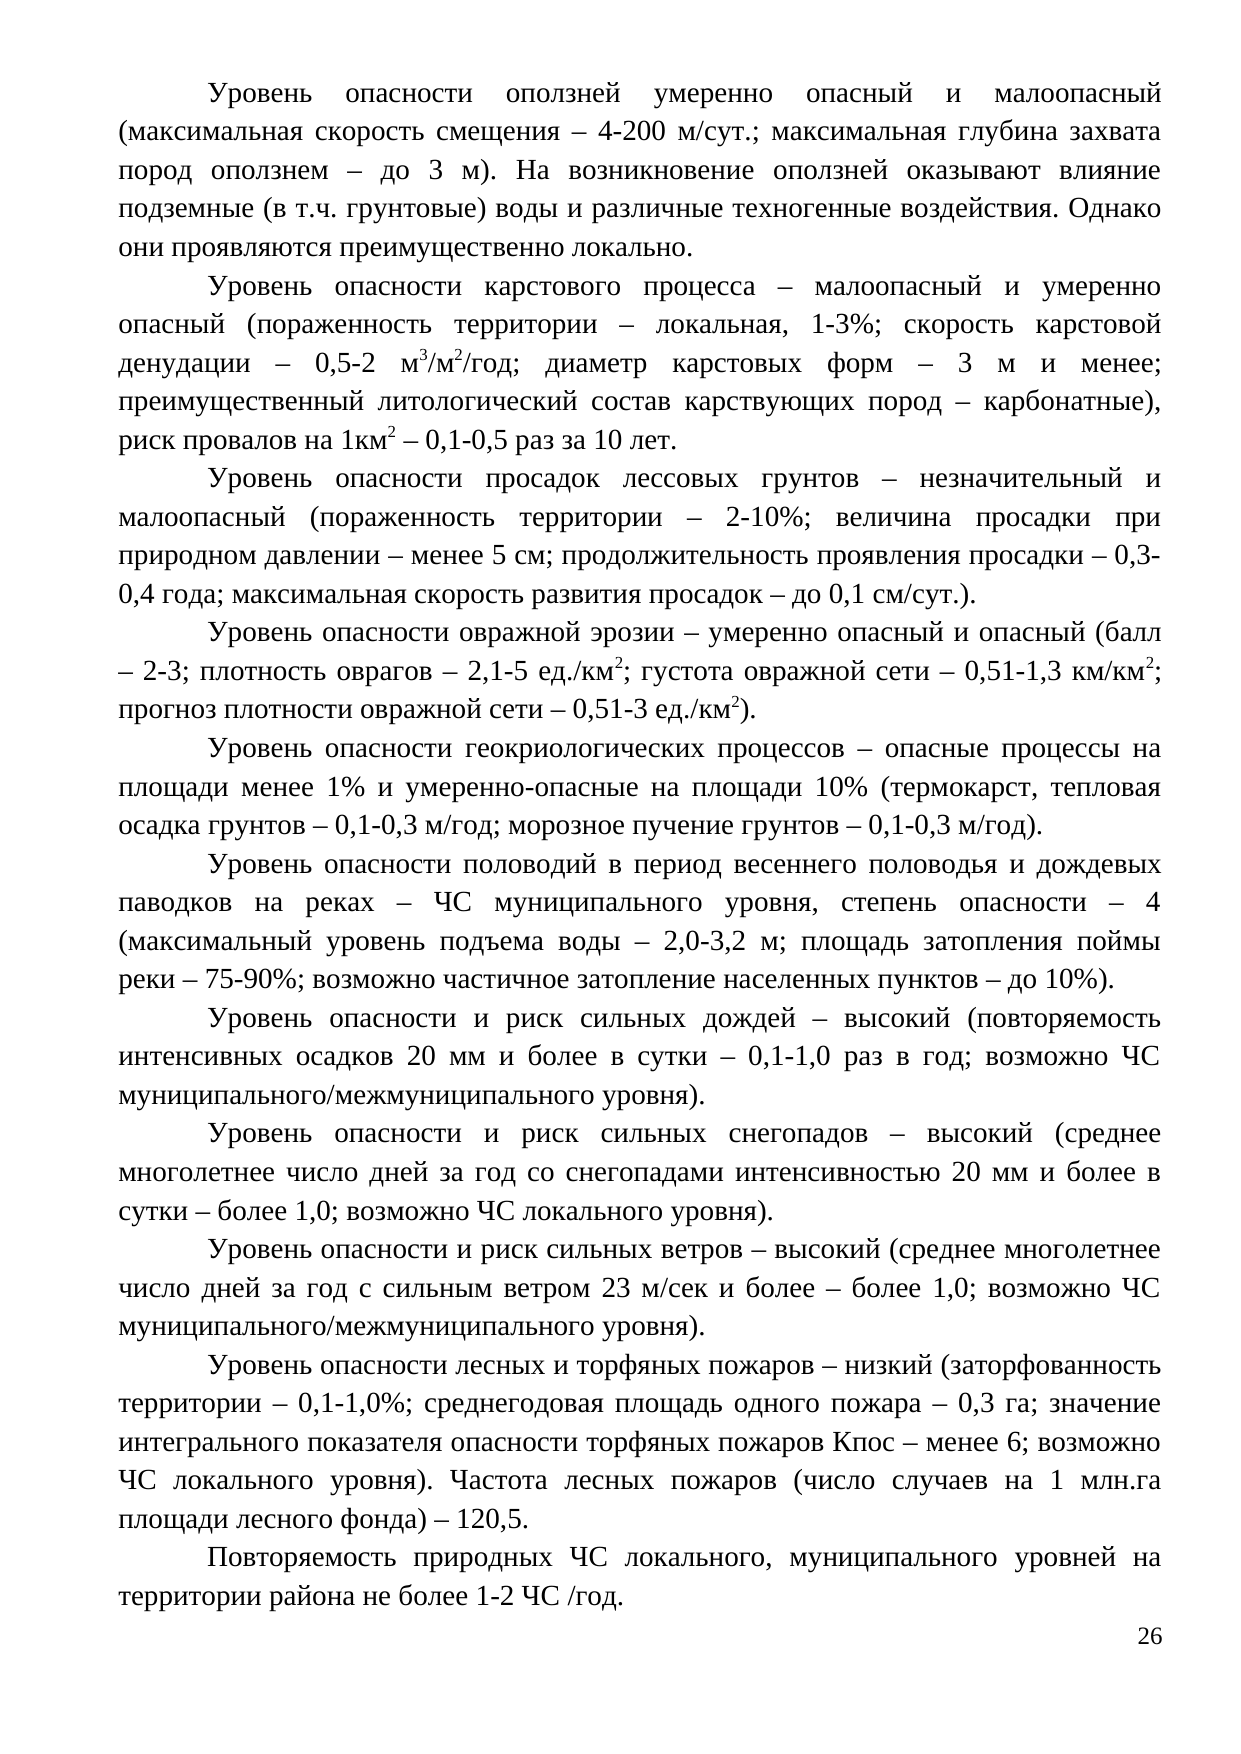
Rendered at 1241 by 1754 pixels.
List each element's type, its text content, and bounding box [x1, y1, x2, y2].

text Уровень опасности карстового процесса – малоопасный и умеренно опасный (пораженность территории – локальная, 1-3%; скорость карстовой денудации – 0,5-2 м3/м2/год; диаметр карстовых форм – 3 м и менее; преимущественный литологический состав карствующих пород – карбонатные), риск провалов на 1км2 – 0,1-0,5 раз за 10 лет. [118, 268, 1162, 455]
text Уровень опасности и риск сильных снегопадов – высокий (среднее многолетнее число дней за год со снегопадами интенсивностью 20 мм и более в сутки – более 1,0; возможно ЧС локального уровня). [118, 1116, 1162, 1226]
text Уровень опасности просадок лессовых грунтов – незначительный и малоопасный (пораженность территории – 2-10%; величина просадки при природном давлении – менее 5 см; продолжительность проявления просадки – 0,3-0,4 года; максимальная скорость развития просадок – до 0,1 см/сут.). [118, 460, 1162, 609]
text Уровень опасности оползней умеренно опасный и малоопасный (максимальная скорость смещения – 4-200 м/сут.; максимальная глубина захвата пород оползнем – до 3 м). На возникновение оползней оказывают влияние подземные (в т.ч. грунтовые) воды и различные техногенные воздействия. Однако они проявляются преимущественно локально. [118, 75, 1162, 263]
text Уровень опасности и риск сильных дождей – высокий (повторяемость интенсивных осадков 20 мм и более в сутки – 0,1-1,0 раз в год; возможно ЧС муниципального/межмуниципального уровня). [118, 1000, 1162, 1111]
text Повторяемость природных ЧС локального, муниципального уровней на территории района не более 1-2 ЧС /год. [118, 1539, 1162, 1612]
text Уровень опасности лесных и торфяных пожаров – низкий (заторфованность территории – 0,1-1,0%; среднегодовая площадь одного пожара – 0,3 га; значение интегрального показателя опасности торфяных пожаров Кпос – менее 6; возможно ЧС локального уровня). Частота лесных пожаров (число случаев на 1 млн.га площади лесного фонда) – 120,5. [118, 1347, 1162, 1534]
text Уровень опасности и риск сильных ветров – высокий (среднее многолетнее число дней за год с сильным ветром 23 м/сек и более – более 1,0; возможно ЧС муниципального/межмуниципального уровня). [118, 1231, 1162, 1342]
text Уровень опасности овражной эрозии – умеренно опасный и опасный (балл – 2-3; плотность оврагов – 2,1-5 ед./км2; густота овражной сети – 0,51-1,3 км/км2; прогноз плотности овражной сети – 0,51-3 ед./км2). [118, 614, 1162, 725]
text Уровень опасности половодий в период весеннего половодья и дождевых паводков на реках – ЧС муниципального уровня, степень опасности – 4 (максимальный уровень подъема воды – 2,0-3,2 м; площадь затопления поймы реки – 75-90%; возможно частичное затопление населенных пунктов – до 10%). [118, 846, 1162, 995]
text Уровень опасности геокриологических процессов – опасные процессы на площади менее 1% и умеренно-опасные на площади 10% (термокарст, тепловая осадка грунтов – 0,1-0,3 м/год; морозное пучение грунтов – 0,1-0,3 м/год). [118, 730, 1162, 841]
